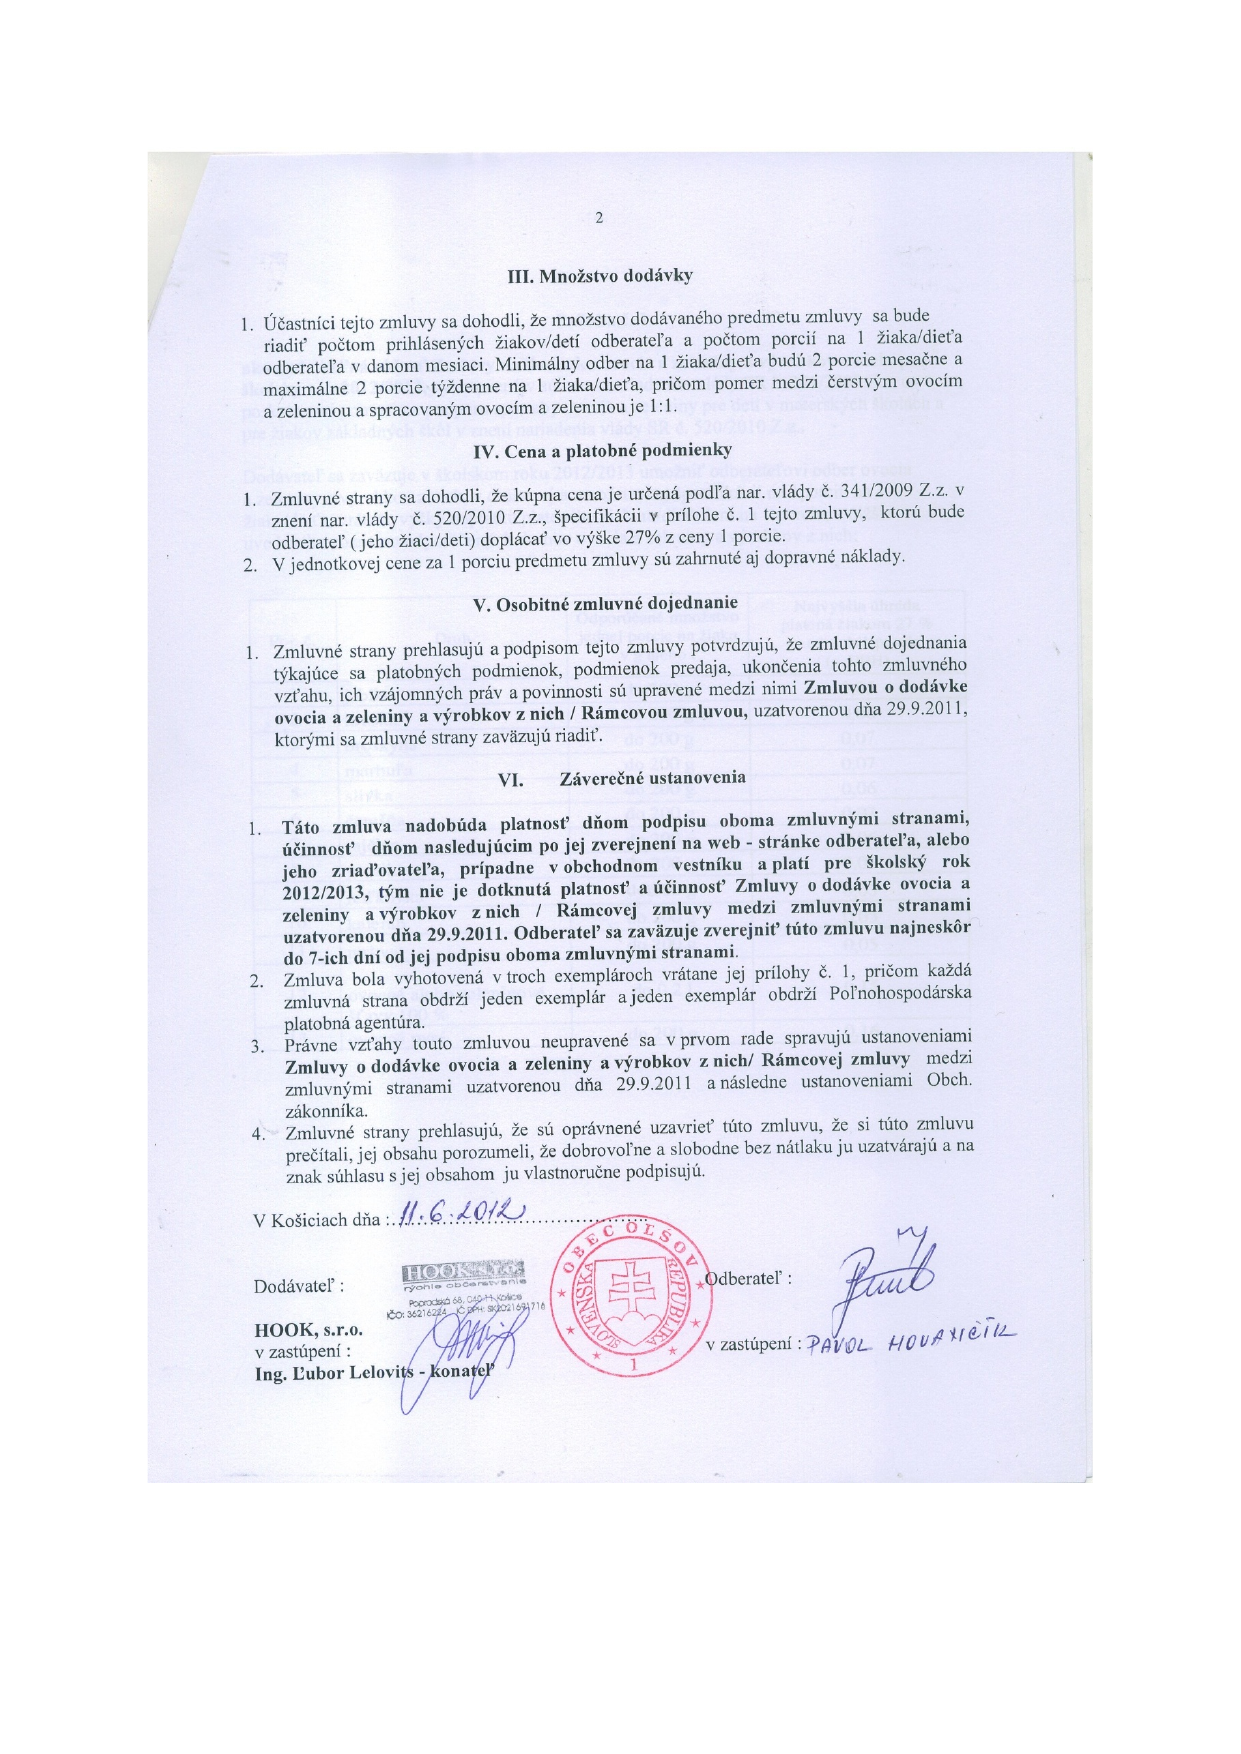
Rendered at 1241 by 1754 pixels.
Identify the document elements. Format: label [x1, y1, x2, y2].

picture [147, 147, 1093, 1483]
